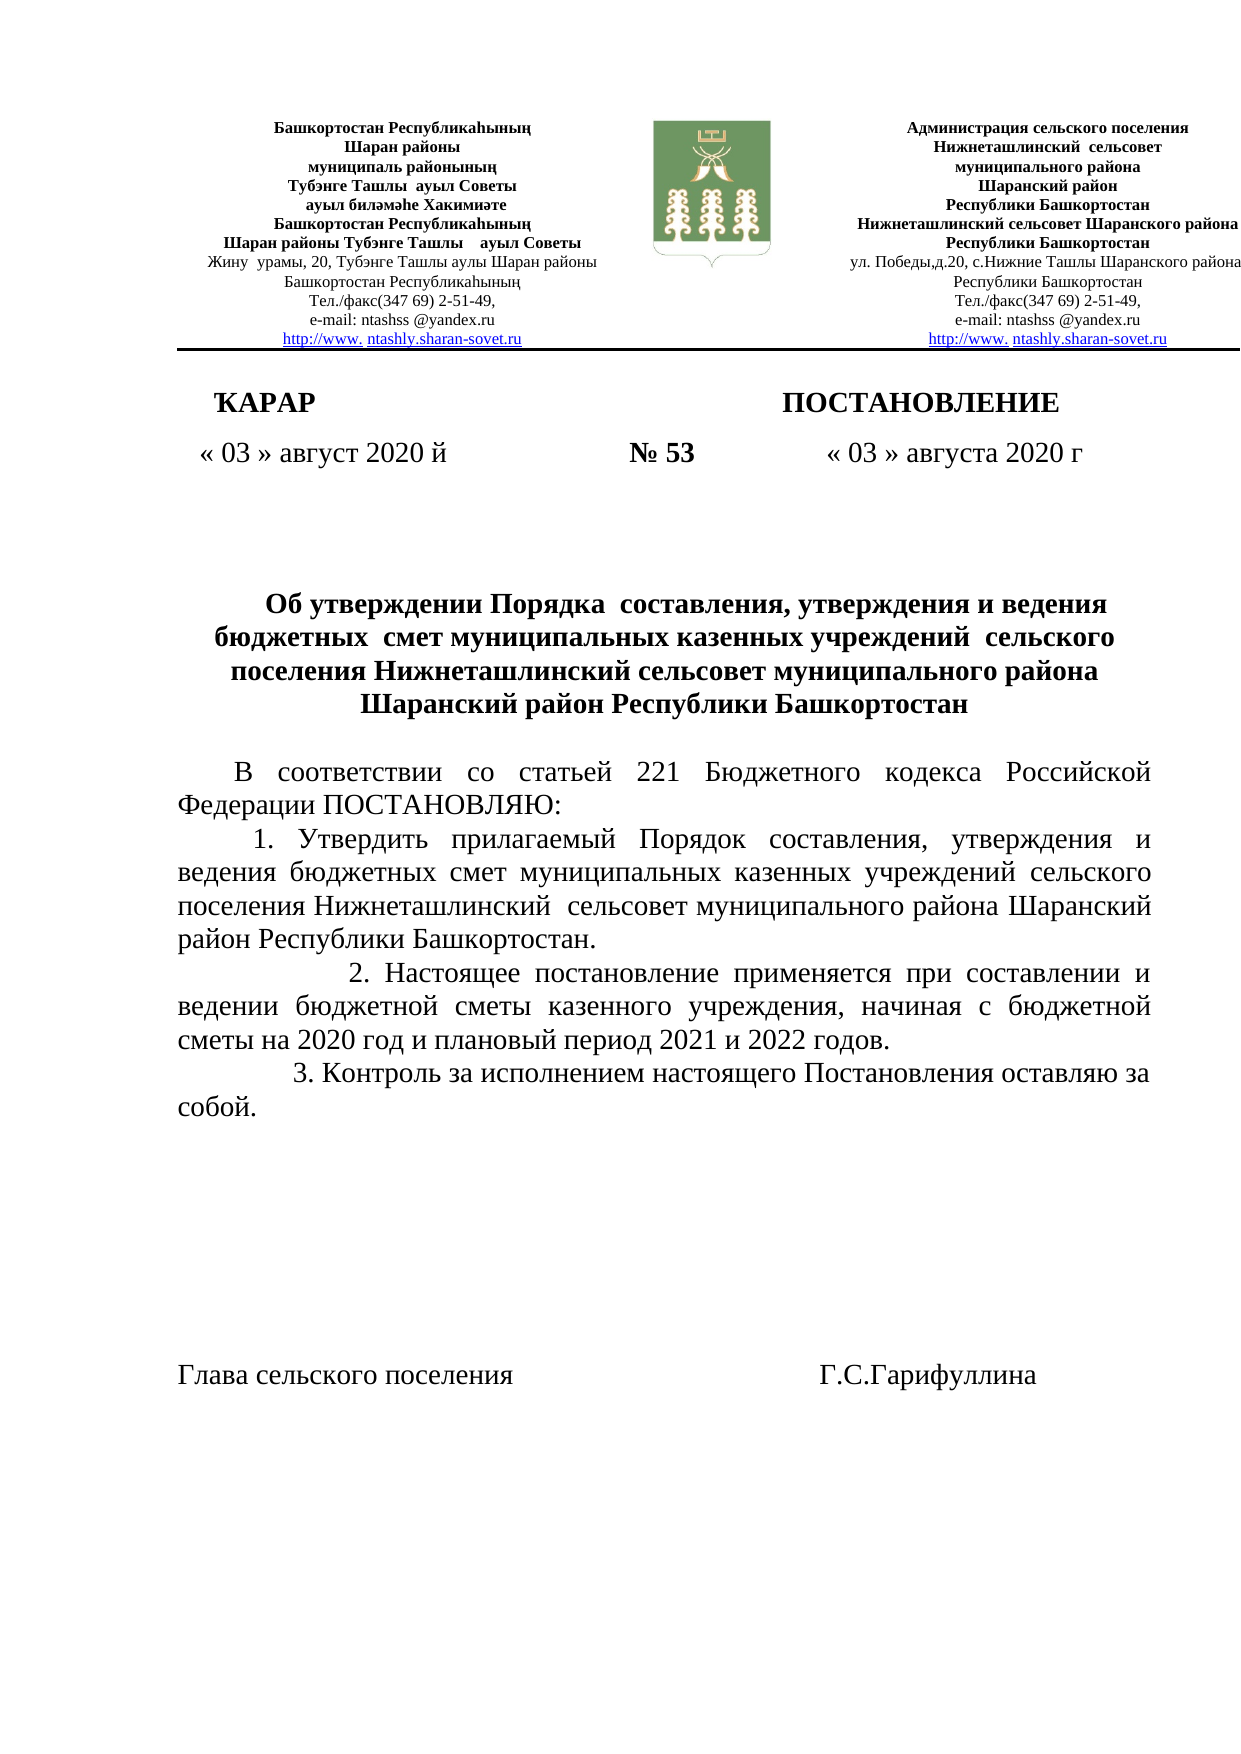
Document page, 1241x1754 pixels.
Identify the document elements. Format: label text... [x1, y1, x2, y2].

text Глава сельского поселения Г.С.Гарифуллина [177, 1357, 1152, 1391]
text 2. Настоящее постановление применяется при составлении и ведении бюджетной сметы казенного учреждения, начиная с бюджетной сметы на 2020 год и плановый период 2021 и 2022 годов. [177, 955, 1152, 1056]
table_header Башкортостан Республикаһының Шаран районы муниципаль районының Тубэнге Ташлы ауыл Советы ауыл биләмәһе Хакимиәте Башкортостан Республикаһының Шаран районы Тубэнге Ташлы ауыл Советы Жину урамы, 20, Тубэнге Ташлы аулы Шаран районы Башкортостан Республикаһының Тел./факс(347 69) 2-51-49, e-mail: ntashss @yandex.ru http://www. ntashly.sharan-sovet.ru [177, 118, 627, 348]
table_header Администрация сельского поселения Нижнеташлинский сельсовет муниципального района Шаранский район Республики Башкортостан Нижнеташлинский сельсовет Шаранского района Республики Башкортостан ул. Победы,д.20, с.Нижние Ташлы Шаранского района, Республики Башкортостан Тел./факс(347 69) 2-51-49, e-mail: ntashss @yandex.ru http://www. ntashly.sharan-sovet.ru [796, 118, 1240, 348]
text « 03 » август 2020 й № 53 « 03 » августа 2020 г [177, 435, 1152, 469]
text В соответствии со статьей 221 Бюджетного кодекса Российской Федерации ПОСТАНОВЛЯЮ: [177, 754, 1152, 821]
text 1. Утвердить прилагаемый Порядок составления, утверждения и ведения бюджетных смет муниципальных казенных учреждений сельского поселения Нижнеташлинский сельсовет муниципального района Шаранский район Республики Башкортостан. [177, 821, 1152, 955]
text 3. Контроль за исполнением настоящего Постановления оставляю за собой. [177, 1056, 1152, 1123]
table_header [627, 118, 796, 348]
text Об утверждении Порядка составления, утверждения и ведения бюджетных смет муниципальных казенных учреждений сельского поселения Нижнеташлинский сельсовет муниципального района Шаранский район Республики Башкортостан [177, 586, 1152, 720]
picture [651, 118, 772, 269]
text ҠАРАР ПОСТАНОВЛЕНИЕ [177, 385, 1152, 418]
